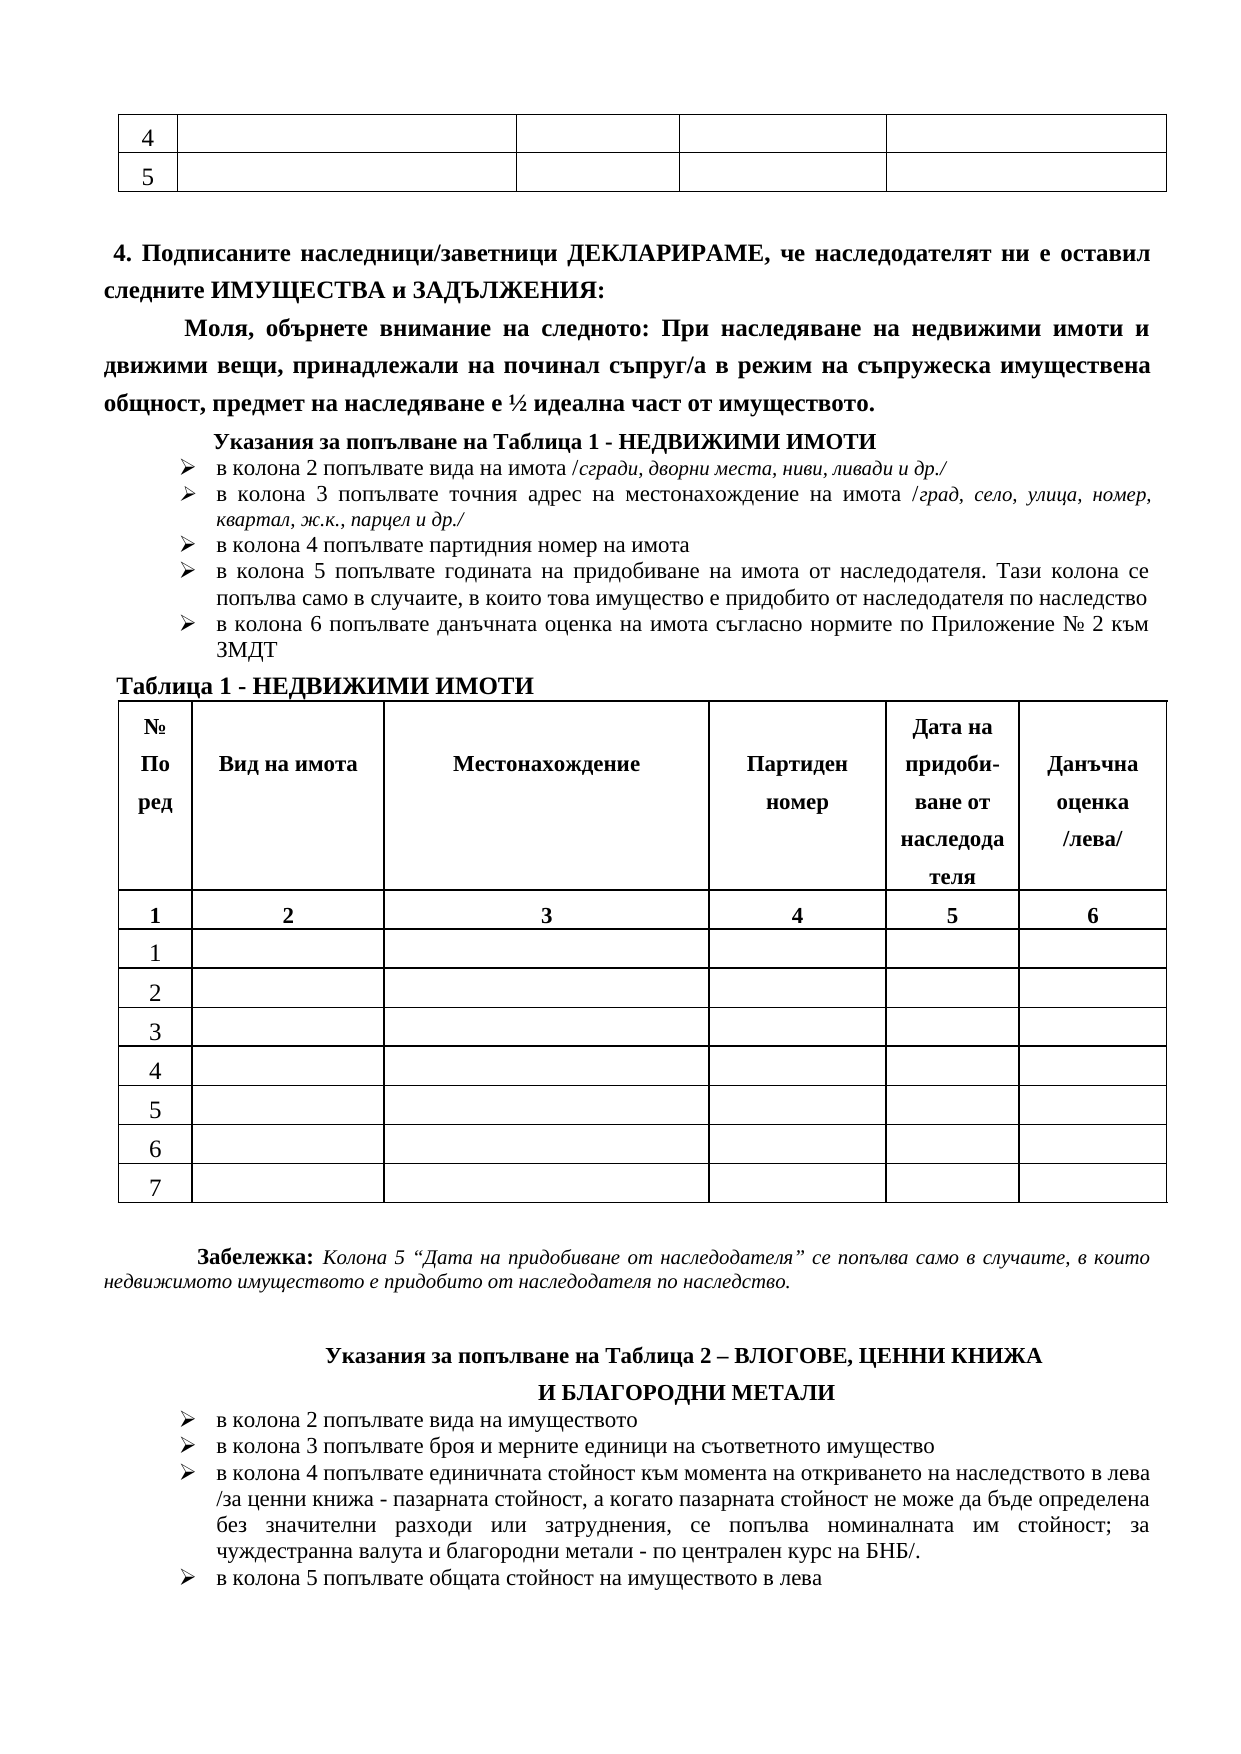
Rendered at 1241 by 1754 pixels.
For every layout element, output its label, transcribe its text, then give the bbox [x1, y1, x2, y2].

table_cell [887, 1086, 1018, 1123]
table_cell [193, 1086, 383, 1123]
table_cell [887, 1047, 1018, 1084]
table_cell [887, 1125, 1018, 1163]
table_cell 1 [119, 930, 191, 967]
table_cell [887, 153, 1166, 191]
table_cell 3 [119, 1008, 191, 1045]
table_cell 5 [119, 1086, 191, 1123]
table_cell [710, 930, 885, 967]
list в колона 5 попълвате годината на придобиване на имота от наследодателя. Тази колона се попълва само в случаите, в които това имущество е придобито от наследодателя по наследство [178, 557, 1152, 610]
table_cell 6 [1020, 891, 1166, 928]
table_cell 7 [119, 1164, 191, 1202]
table_cell [1020, 930, 1166, 967]
table_cell [710, 1008, 885, 1045]
list в колона 6 попълвате данъчната оценка на имота съгласно нормите по Приложение № 2 към ЗМДТ [178, 610, 1152, 663]
table_cell [887, 115, 1166, 152]
table_cell [1020, 1086, 1166, 1123]
table_cell [193, 1047, 383, 1084]
table_cell 4 [710, 891, 885, 928]
table_cell [710, 1125, 885, 1163]
text Моля, обърнете внимание на следното: При наследяване на недвижими имоти и движими вещи, принадлежали на починал съпруг/а в режим на съпружеска имуществена общност, предмет на наследяване е ½ идеална част от имуществото. [103, 304, 1152, 417]
table_cell 5 [119, 153, 177, 191]
table_cell [887, 1008, 1018, 1045]
list в колона 3 попълвате броя и мерните единици на съответното имущество [178, 1432, 1152, 1458]
table_cell [680, 153, 886, 191]
text Таблица 1 - НЕДВИЖИМИ ИМОТИ [103, 663, 1152, 700]
table_cell 4 [119, 115, 177, 152]
table_cell [517, 153, 679, 191]
list в колона 5 попълвате общата стойност на имуществото в лева [178, 1564, 1152, 1590]
table_cell [193, 930, 383, 967]
table_cell [385, 930, 708, 967]
table_cell [193, 969, 383, 1006]
list в колона 4 попълвате единичната стойност към момента на откриването на наследството в лева /за ценни книжа - пазарната стойност, а когато пазарната стойност не може да бъде определена без значителни разходи или затруднения, се попълва номиналната им стойност; за чуждестранна валута и благородни метали - по централен курс на БНБ/. [178, 1458, 1152, 1564]
table_cell [178, 115, 516, 152]
table_cell [710, 969, 885, 1006]
table_cell [193, 1164, 383, 1202]
table_cell [1020, 1164, 1166, 1202]
table_cell 2 [193, 891, 383, 928]
table_cell 3 [385, 891, 708, 928]
table_cell [385, 1047, 708, 1084]
text И БЛАГОРОДНИ МЕТАЛИ [141, 1368, 1152, 1406]
text 4. Подписаните наследници/заветници ДЕКЛАРИРАМЕ, че наследодателят ни е оставил следните ИМУЩЕСТВА и ЗАДЪЛЖЕНИЯ: [103, 229, 1152, 304]
table_cell 2 [119, 969, 191, 1006]
table_cell 4 [119, 1047, 191, 1084]
list в колона 2 попълвате вида на имуществото [178, 1406, 1152, 1432]
table_cell 5 [887, 891, 1018, 928]
table_cell [680, 115, 886, 152]
table_cell [1020, 1125, 1166, 1163]
table_header Данъчна оценка /лева/ [1020, 702, 1166, 889]
list в колона 2 попълвате вида на имота /сгради, дворни места, ниви, ливади и др./ [178, 454, 1152, 480]
table_cell [710, 1047, 885, 1084]
table_cell [1020, 1047, 1166, 1084]
table_header Местонахождение [385, 702, 708, 889]
table_cell [1020, 1008, 1166, 1045]
table_cell [385, 1164, 708, 1202]
table_cell [887, 1164, 1018, 1202]
text Забележка: Колона 5 “Дата на придобиване от наследодателя” се попълва само в случаите, в които недвижимото имуществото е придобито от наследодателя по наследство. [103, 1243, 1152, 1293]
table_cell [193, 1008, 383, 1045]
table_cell 1 [119, 891, 191, 928]
table_cell [385, 969, 708, 1006]
table_cell [710, 1086, 885, 1123]
table_header Вид на имота [193, 702, 383, 889]
table_cell [178, 153, 516, 191]
list в колона 4 попълвате партидния номер на имота [178, 531, 1152, 557]
table_cell [1020, 969, 1166, 1006]
table_cell [385, 1086, 708, 1123]
table_cell 6 [119, 1125, 191, 1163]
table_cell [517, 115, 679, 152]
list в колона 3 попълвате точния адрес на местонахождение на имота /град, село, улица, номер, квартал, ж.к., парцел и др./ [178, 480, 1152, 531]
table_header № По ред [119, 702, 191, 889]
table_header Партиден номер [710, 702, 885, 889]
text Указания за попълване на Таблица 2 – ВЛОГОВЕ, ЦЕННИ КНИЖА [141, 1331, 1152, 1368]
table_header Дата на придоби-ване от наследодателя [887, 702, 1018, 889]
table_cell [887, 969, 1018, 1006]
table_cell [385, 1008, 708, 1045]
table_cell [887, 930, 1018, 967]
table_cell [193, 1125, 383, 1163]
text Указания за попълване на Таблица 1 - НЕДВИЖИМИ ИМОТИ [103, 417, 1152, 454]
table_cell [385, 1125, 708, 1163]
table_cell [710, 1164, 885, 1202]
